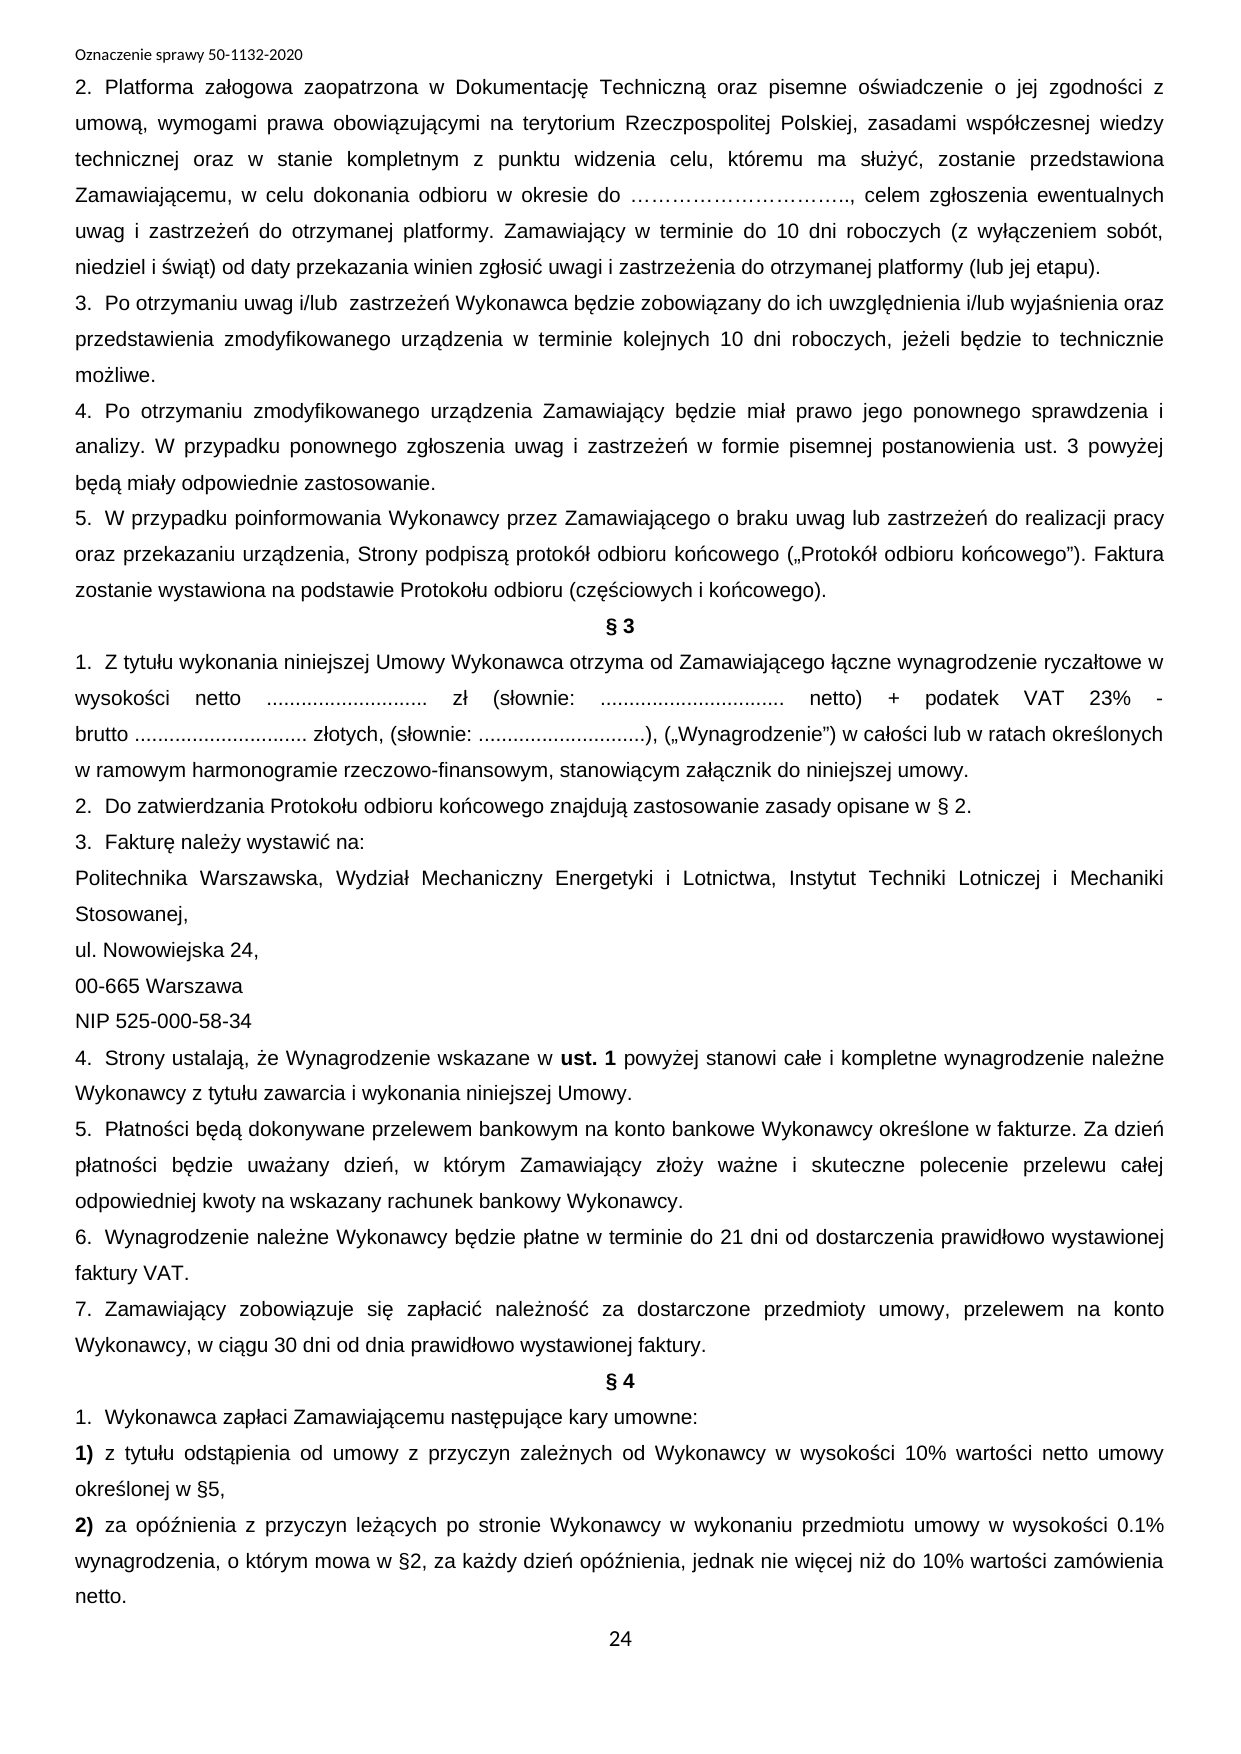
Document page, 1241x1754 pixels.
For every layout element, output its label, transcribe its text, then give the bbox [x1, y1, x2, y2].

list z tytułu odstąpienia od umowy z przyczyn zależnych od Wykonawcy w wysokości 10% wartości netto umowy określonej w §5, [75, 1441, 1165, 1501]
text 00-665 Warszawa [75, 973, 1165, 997]
text § 4 [75, 1369, 1165, 1393]
list Wynagrodzenie należne Wykonawcy będzie płatne w terminie do 21 dni od dostarczenia prawidłowo wystawionej faktury VAT. [75, 1225, 1165, 1285]
list Z tytułu wykonania niniejszej Umowy Wykonawca otrzyma od Zamawiającego łączne wynagrodzenie ryczałtowe w wysokości netto ............................ zł (słownie: ................................ netto) + podatek VAT 23% - brutto .............................. złotych, (słownie: .............................), („Wynagrodzenie”) w całości lub w ratach określonych w ramowym harmonogramie rzeczowo-finansowym, stanowiącym załącznik do niniejszej umowy. [75, 650, 1165, 782]
list Strony ustalają, że Wynagrodzenie wskazane w ust. 1 powyżej stanowi całe i kompletne wynagrodzenie należne Wykonawcy z tytułu zawarcia i wykonania niniejszej Umowy. [75, 1045, 1165, 1105]
list Płatności będą dokonywane przelewem bankowym na konto bankowe Wykonawcy określone w fakturze. Za dzień płatności będzie uważany dzień, w którym Zamawiający złoży ważne i skuteczne polecenie przelewu całej odpowiedniej kwoty na wskazany rachunek bankowy Wykonawcy. [75, 1117, 1165, 1213]
list Zamawiający zobowiązuje się zapłacić należność za dostarczone przedmioty umowy, przelewem na konto Wykonawcy, w ciągu 30 dni od dnia prawidłowo wystawionej faktury. [75, 1297, 1165, 1357]
list za opóźnienia z przyczyn leżących po stronie Wykonawcy w wykonaniu przedmiotu umowy w wysokości 0.1% wynagrodzenia, o którym mowa w §2, za każdy dzień opóźnienia, jednak nie więcej niż do 10% wartości zamówienia netto. [75, 1512, 1165, 1608]
text Politechnika Warszawska, Wydział Mechaniczny Energetyki i Lotnictwa, Instytut Techniki Lotniczej i Mechaniki Stosowanej, [75, 866, 1165, 926]
list Po otrzymaniu uwag i/lub zastrzeżeń Wykonawca będzie zobowiązany do ich uwzględnienia i/lub wyjaśnienia oraz przedstawienia zmodyfikowanego urządzenia w terminie kolejnych 10 dni roboczych, jeżeli będzie to technicznie możliwe. [75, 291, 1165, 386]
list Platforma załogowa zaopatrzona w Dokumentację Techniczną oraz pisemne oświadczenie o jej zgodności z umową, wymogami prawa obowiązującymi na terytorium Rzeczpospolitej Polskiej, zasadami współczesnej wiedzy technicznej oraz w stanie kompletnym z punktu widzenia celu, któremu ma służyć, zostanie przedstawiona Zamawiającemu, w celu dokonania odbioru w okresie do ………………………….., celem zgłoszenia ewentualnych uwag i zastrzeżeń do otrzymanej platformy. Zamawiający w terminie do 10 dni roboczych (z wyłączeniem sobót, niedziel i świąt) od daty przekazania winien zgłosić uwagi i zastrzeżenia do otrzymanej platformy (lub jej etapu). [75, 75, 1165, 279]
list W przypadku poinformowania Wykonawcy przez Zamawiającego o braku uwag lub zastrzeżeń do realizacji pracy oraz przekazaniu urządzenia, Strony podpiszą protokół odbioru końcowego („Protokół odbioru końcowego”). Faktura zostanie wystawiona na podstawie Protokołu odbioru (częściowych i końcowego). [75, 506, 1165, 602]
list Po otrzymaniu zmodyfikowanego urządzenia Zamawiający będzie miał prawo jego ponownego sprawdzenia i analizy. W przypadku ponownego zgłoszenia uwag i zastrzeżeń w formie pisemnej postanowienia ust. 3 powyżej będą miały odpowiednie zastosowanie. [75, 398, 1165, 494]
text § 3 [75, 614, 1165, 638]
text ul. Nowowiejska 24, [75, 937, 1165, 961]
list Wykonawca zapłaci Zamawiającemu następujące kary umowne: [75, 1405, 1165, 1429]
text NIP 525-000-58-34 [75, 1009, 1165, 1033]
list Fakturę należy wystawić na: [75, 830, 1165, 854]
list Do zatwierdzania Protokołu odbioru końcowego znajdują zastosowanie zasady opisane w § 2. [75, 794, 1165, 818]
